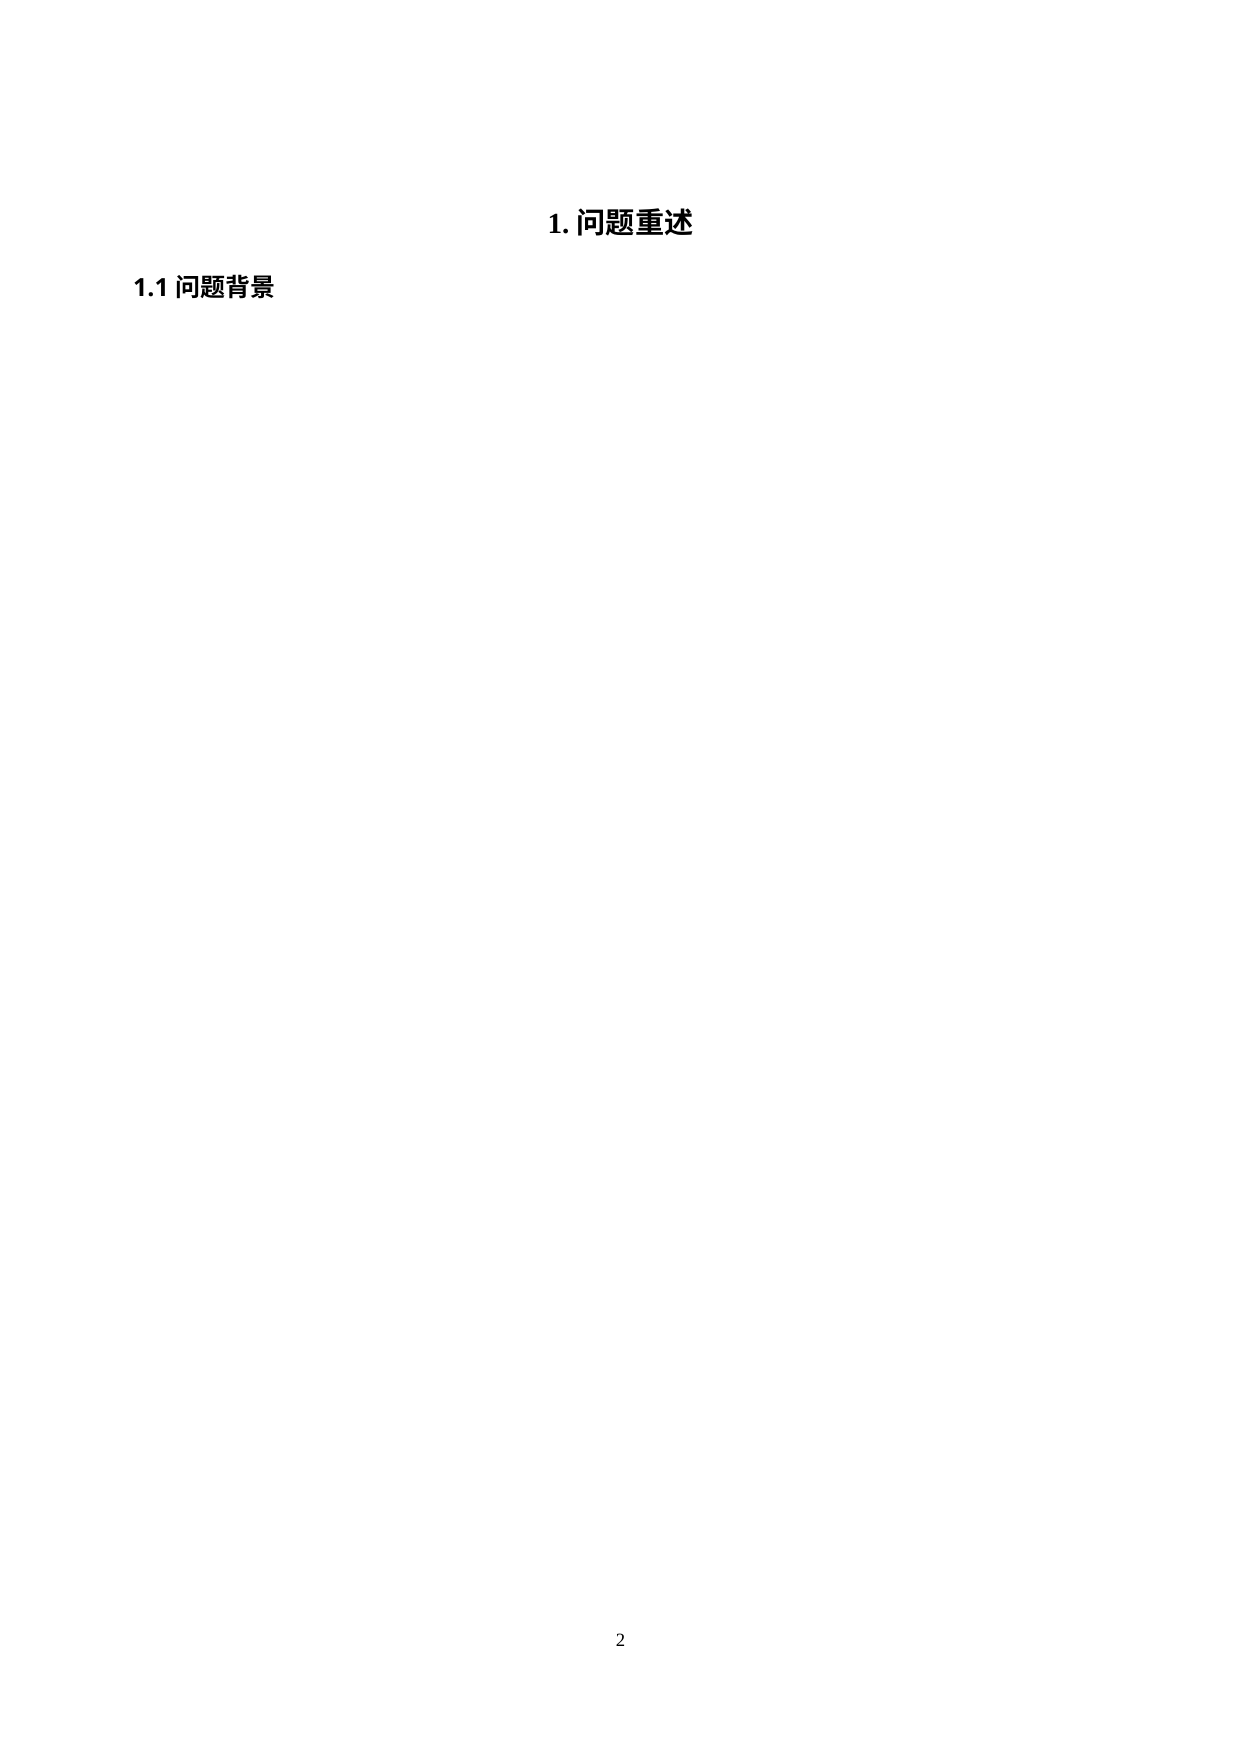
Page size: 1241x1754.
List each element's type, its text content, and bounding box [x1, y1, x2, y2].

text 1.1 问题背景 [133, 253, 1107, 318]
text 1. 问题重述 [133, 188, 1107, 253]
